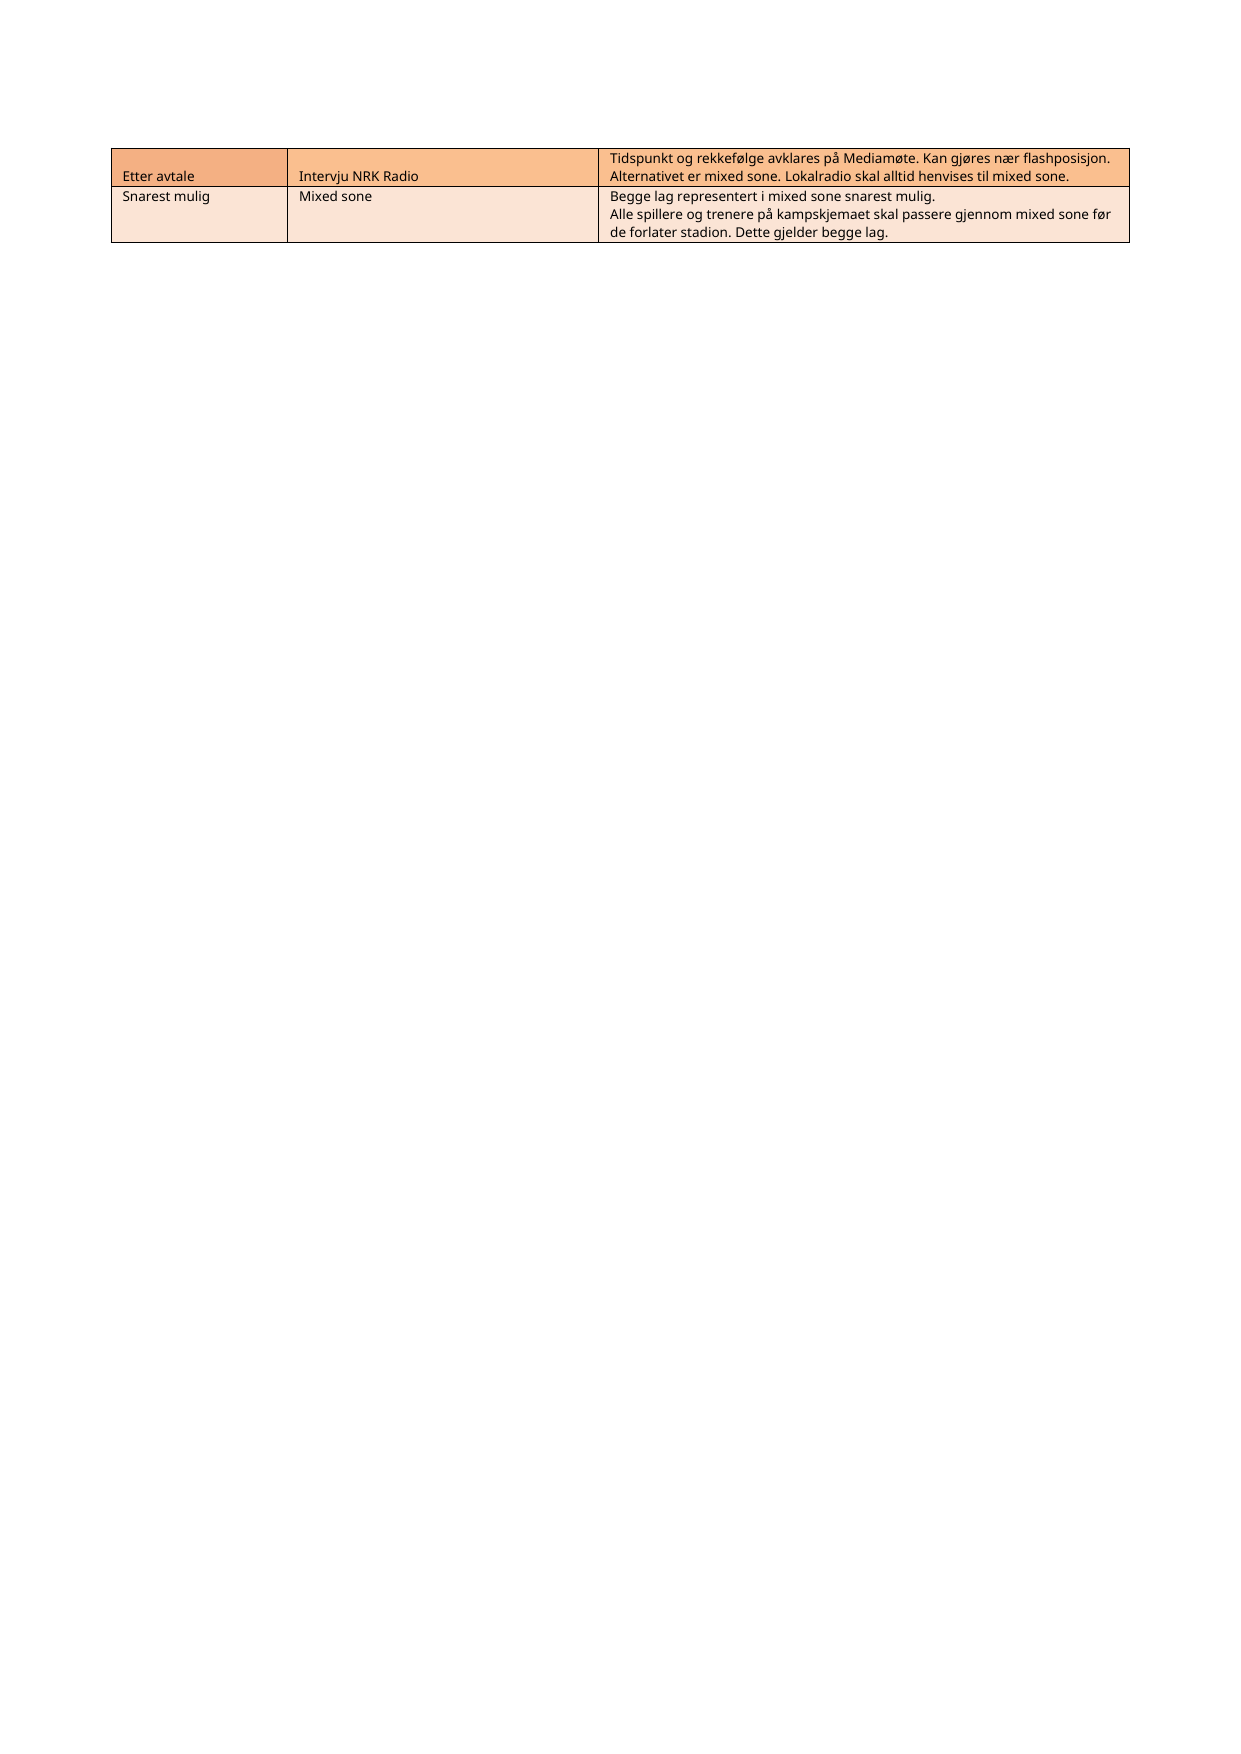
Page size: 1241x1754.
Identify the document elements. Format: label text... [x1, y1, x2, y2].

table_cell Intervju NRK Radio [288, 149, 598, 186]
table_cell Snarest mulig [112, 187, 287, 242]
table_cell Tidspunkt og rekkefølge avklares på Mediamøte. Kan gjøres nær flashposisjon. Alternativet er mixed sone. Lokalradio skal alltid henvises til mixed sone. [599, 149, 1129, 186]
table_cell Mixed sone [288, 187, 598, 242]
table_cell Etter avtale [112, 149, 287, 186]
table_cell Begge lag representert i mixed sone snarest mulig. Alle spillere og trenere på kampskjemaet skal passere gjennom mixed sone før de forlater stadion. Dette gjelder begge lag. [599, 187, 1129, 242]
